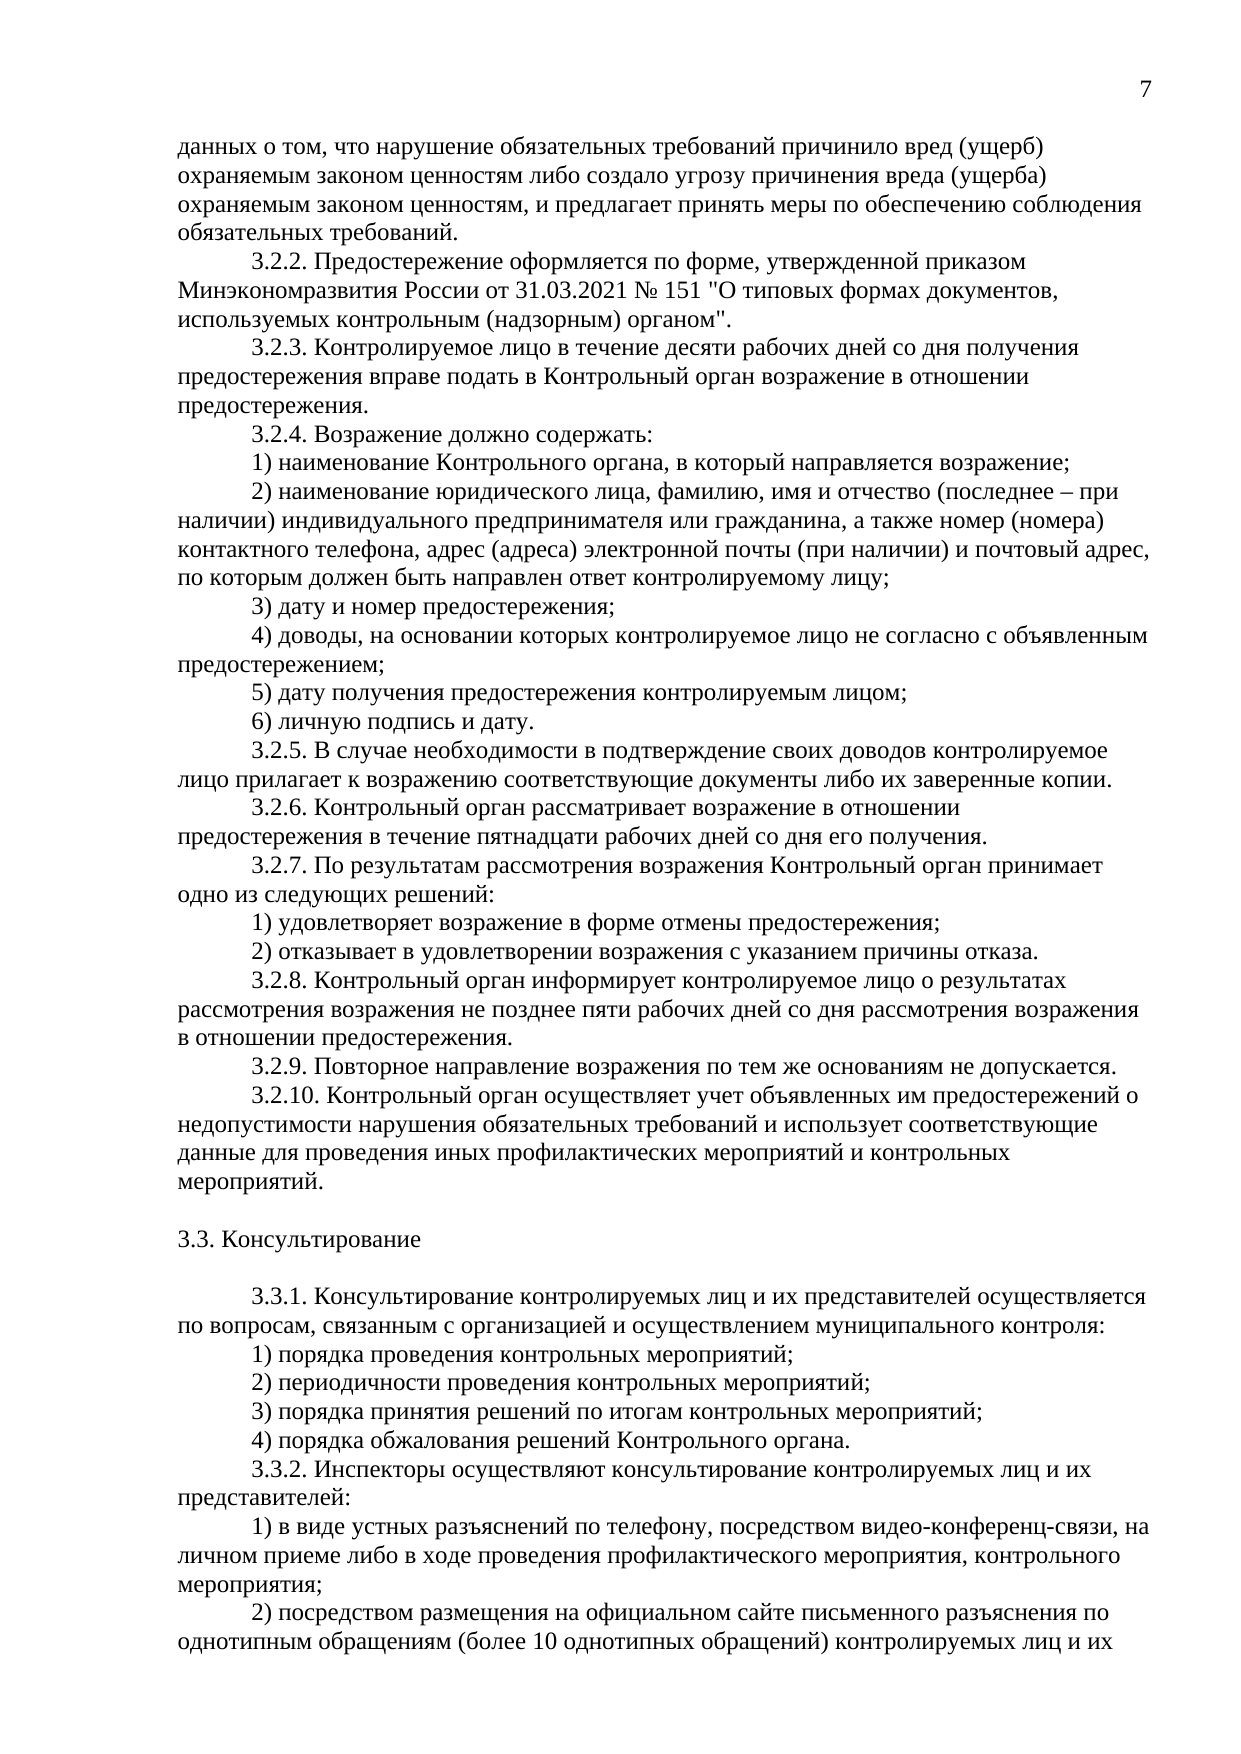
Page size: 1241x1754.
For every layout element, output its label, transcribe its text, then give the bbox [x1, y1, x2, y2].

text 3) дату и номер предостережения; [177, 591, 1152, 620]
text 3) порядка принятия решений по итогам контрольных мероприятий; [251, 1396, 1152, 1425]
text 3.2.8. Контрольный орган информирует контролируемое лицо о результатах рассмотрения возражения не позднее пяти рабочих дней со дня рассмотрения возражения в отношении предостережения. [177, 965, 1152, 1051]
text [177, 1597, 1152, 1655]
text 3.2.3. Контролируемое лицо в течение десяти рабочих дней со дня получения предостережения вправе подать в Контрольный орган возражение в отношении предостережения. [177, 332, 1152, 419]
text 3.2.7. По результатам рассмотрения возражения Контрольный орган принимает одно из следующих решений: [177, 850, 1152, 907]
text 5) дату получения предостережения контролируемым лицом; [177, 677, 1152, 706]
text 3.2.4. Возражение должно содержать: [177, 419, 1152, 447]
text 2) наименование юридического лица, фамилию, имя и отчество (последнее – при наличии) индивидуального предпринимателя или гражданина, а также номер (номера) контактного телефона, адрес (адреса) электронной почты (при наличии) и почтовый адрес, по которым должен быть направлен ответ контролируемому лицу; [177, 476, 1152, 591]
text 2) отказывает в удовлетворении возражения с указанием причины отказа. [177, 936, 1152, 965]
text 4) доводы, на основании которых контролируемое лицо не согласно с объявленным предостережением; [177, 620, 1152, 677]
text 3.3.1. Консультирование контролируемых лиц и их представителей осуществляется по вопросам, связанным с организацией и осуществлением муниципального контроля: [177, 1281, 1152, 1339]
list 3.3.2. Инспекторы осуществляют консультирование контролируемых лиц и их представителей: [177, 1454, 1152, 1511]
text 1) порядка проведения контрольных мероприятий; [251, 1339, 1152, 1367]
text 1) в виде устных разъяснений по телефону, посредством видео-конференц-связи, на личном приеме либо в ходе проведения профилактического мероприятия, контрольного мероприятия; [177, 1511, 1152, 1597]
text 3.2.10. Контрольный орган осуществляет учет объявленных им предостережений о недопустимости нарушения обязательных требований и использует соответствующие данные для проведения иных профилактических мероприятий и контрольных мероприятий. [177, 1080, 1152, 1195]
text 2) периодичности проведения контрольных мероприятий; [251, 1367, 1152, 1396]
text 3.2.9. Повторное направление возражения по тем же основаниям не допускается. [177, 1051, 1152, 1080]
text 3.2.6. Контрольный орган рассматривает возражение в отношении предостережения в течение пятнадцати рабочих дней со дня его получения. [177, 792, 1152, 850]
text 3.3. Консультирование [177, 1224, 1152, 1252]
text 6) личную подпись и дату. [177, 706, 1152, 735]
list 3.2.2. Предостережение оформляется по форме, утвержденной приказом Минэкономразвития России от 31.03.2021 № 151 "О типовых формах документов, используемых контрольным (надзорным) органом". [177, 246, 1152, 332]
text 1) наименование Контрольного органа, в который направляется возражение; [177, 447, 1152, 476]
text 1) удовлетворяет возражение в форме отмены предостережения; [177, 907, 1152, 936]
text 4) порядка обжалования решений Контрольного органа. [251, 1425, 1152, 1454]
text 3.2.5. В случае необходимости в подтверждение своих доводов контролируемое лицо прилагает к возражению соответствующие документы либо их заверенные копии. [177, 735, 1152, 792]
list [177, 131, 1152, 246]
